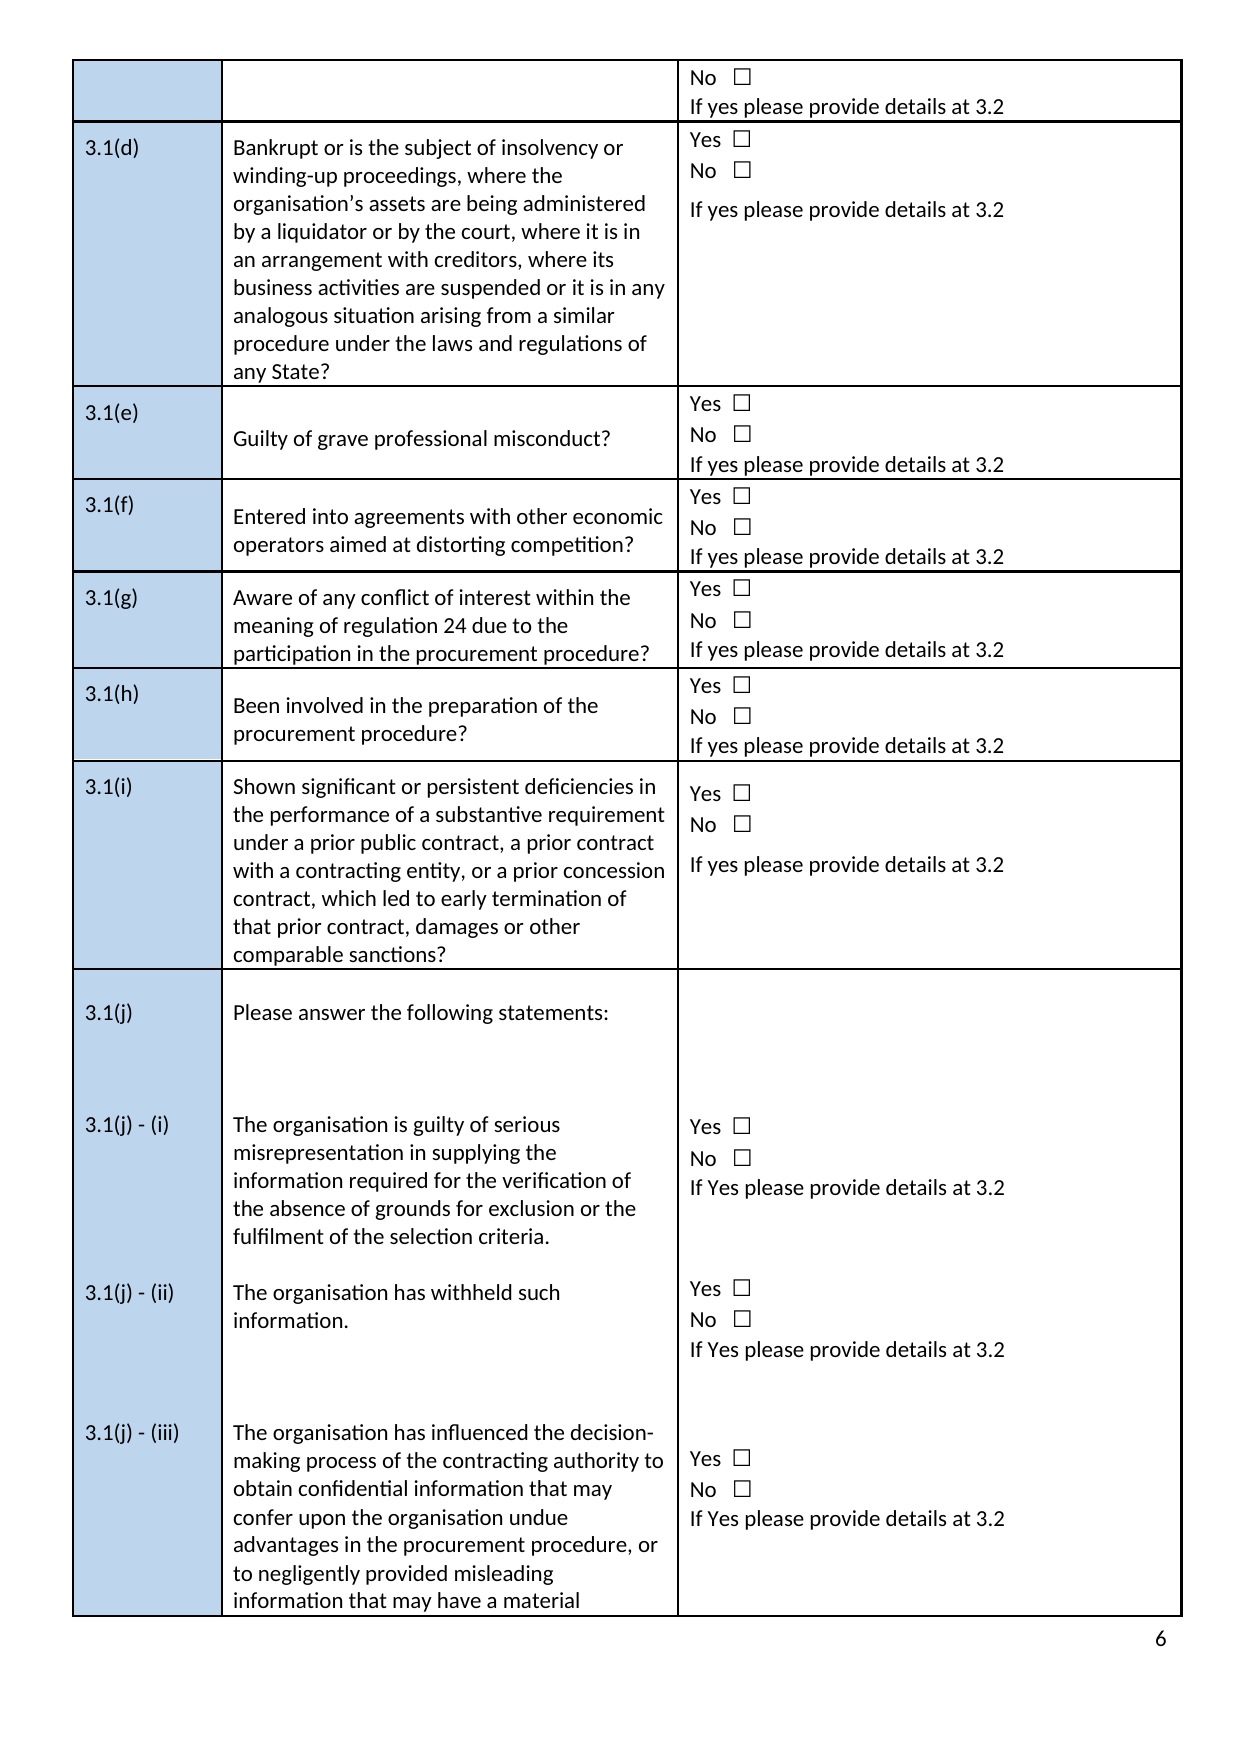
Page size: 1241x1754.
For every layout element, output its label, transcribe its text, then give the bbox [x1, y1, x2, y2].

table_cell 3.1(h) [74, 669, 221, 759]
table_cell 3.1(e) [74, 387, 221, 478]
table_cell Shown significant or persistent deficiencies in the performance of a substantive requirement under a prior public contract, a prior contract with a contracting entity, or a prior concession contract, which led to early termination of that prior contract, damages or other comparable sanctions? [223, 762, 677, 968]
table_cell Yes No If yes please provide details at 3.2 [679, 387, 1180, 478]
table_cell 3.1(i) [74, 762, 221, 968]
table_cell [74, 970, 221, 1615]
table_cell Yes No If yes please provide details at 3.2 [679, 573, 1180, 667]
table_cell Bankrupt or is the subject of insolvency or winding-up proceedings, where the organisation’s assets are being administered by a liquidator or by the court, where it is in an arrangement with creditors, where its business activities are suspended or it is in any analogous situation arising from a similar procedure under the laws and regulations of any State? [223, 123, 677, 385]
table_cell Guilty of grave professional misconduct? [223, 387, 677, 478]
table_cell Yes No If yes please provide details at 3.2 [679, 762, 1180, 968]
table_cell 3.1(d) [74, 123, 221, 385]
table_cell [679, 61, 1180, 120]
table_cell Been involved in the preparation of the procurement procedure? [223, 669, 677, 759]
table_cell Entered into agreements with other economic operators aimed at distorting competition? [223, 480, 677, 570]
table_cell Aware of any conflict of interest within the meaning of regulation 24 due to the participation in the procurement procedure? [223, 573, 677, 667]
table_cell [223, 61, 677, 120]
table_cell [223, 970, 677, 1615]
table_cell Yes No If yes please provide details at 3.2 [679, 669, 1180, 759]
table_cell Yes No If yes please provide details at 3.2 [679, 480, 1180, 570]
table_cell 3.1 (c) [74, 61, 221, 120]
table_cell 3.1(f) [74, 480, 221, 570]
table_cell 3.1(g) [74, 573, 221, 667]
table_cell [679, 123, 1180, 385]
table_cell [679, 970, 1180, 1615]
